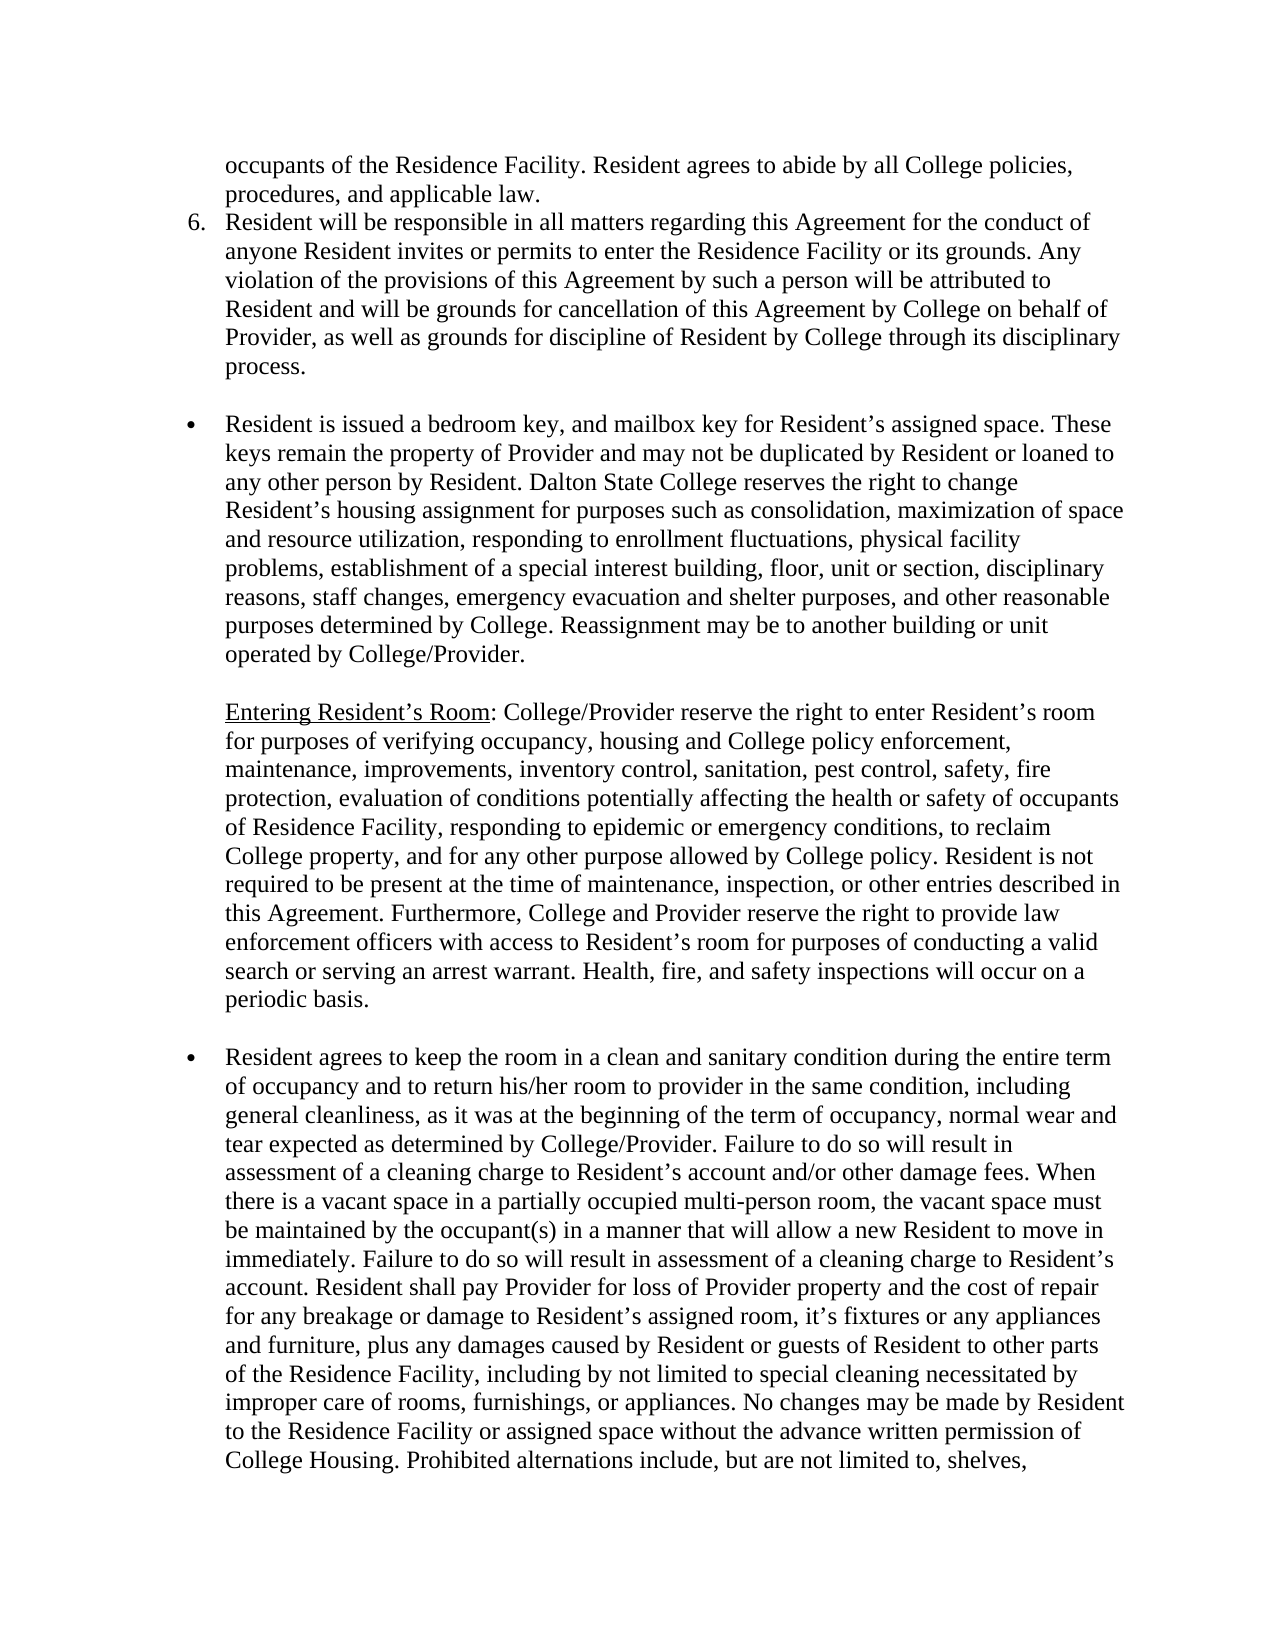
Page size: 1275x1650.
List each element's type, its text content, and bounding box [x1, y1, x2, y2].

text Entering Resident’s Room: College/Provider reserve the right to enter Resident’s room for purposes of verifying occupancy, housing and College policy enforcement, maintenance, improvements, inventory control, sanitation, pest control, safety, fire protection, evaluation of conditions potentially affecting the health or safety of occupants of Residence Facility, responding to epidemic or emergency conditions, to reclaim College property, and for any other purpose allowed by College policy. Resident is not required to be present at the time of maintenance, inspection, or other entries described in this Agreement. Furthermore, College and Provider reserve the right to provide law enforcement officers with access to Resident’s room for purposes of conducting a valid search or serving an arrest warrant. Health, fire, and safety inspections will occur on a periodic basis. [225, 697, 1125, 1013]
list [187, 150, 1125, 207]
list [187, 1042, 1125, 1474]
list Resident will be responsible in all matters regarding this Agreement for the conduct of anyone Resident invites or permits to enter the Residence Facility or its grounds. Any violation of the provisions of this Agreement by such a person will be attributed to Resident and will be grounds for cancellation of this Agreement by College on behalf of Provider, as well as grounds for discipline of Resident by College through its disciplinary process. [187, 207, 1125, 380]
list Resident is issued a bedroom key, and mailbox key for Resident’s assigned space. These keys remain the property of Provider and may not be duplicated by Resident or loaned to any other person by Resident. Dalton State College reserves the right to change Resident’s housing assignment for purposes such as consolidation, maximization of space and resource utilization, responding to enrollment fluctuations, physical facility problems, establishment of a special interest building, floor, unit or section, disciplinary reasons, staff changes, emergency evacuation and shelter purposes, and other reasonable purposes determined by College. Reassignment may be to another building or unit operated by College/Provider. [187, 409, 1125, 668]
